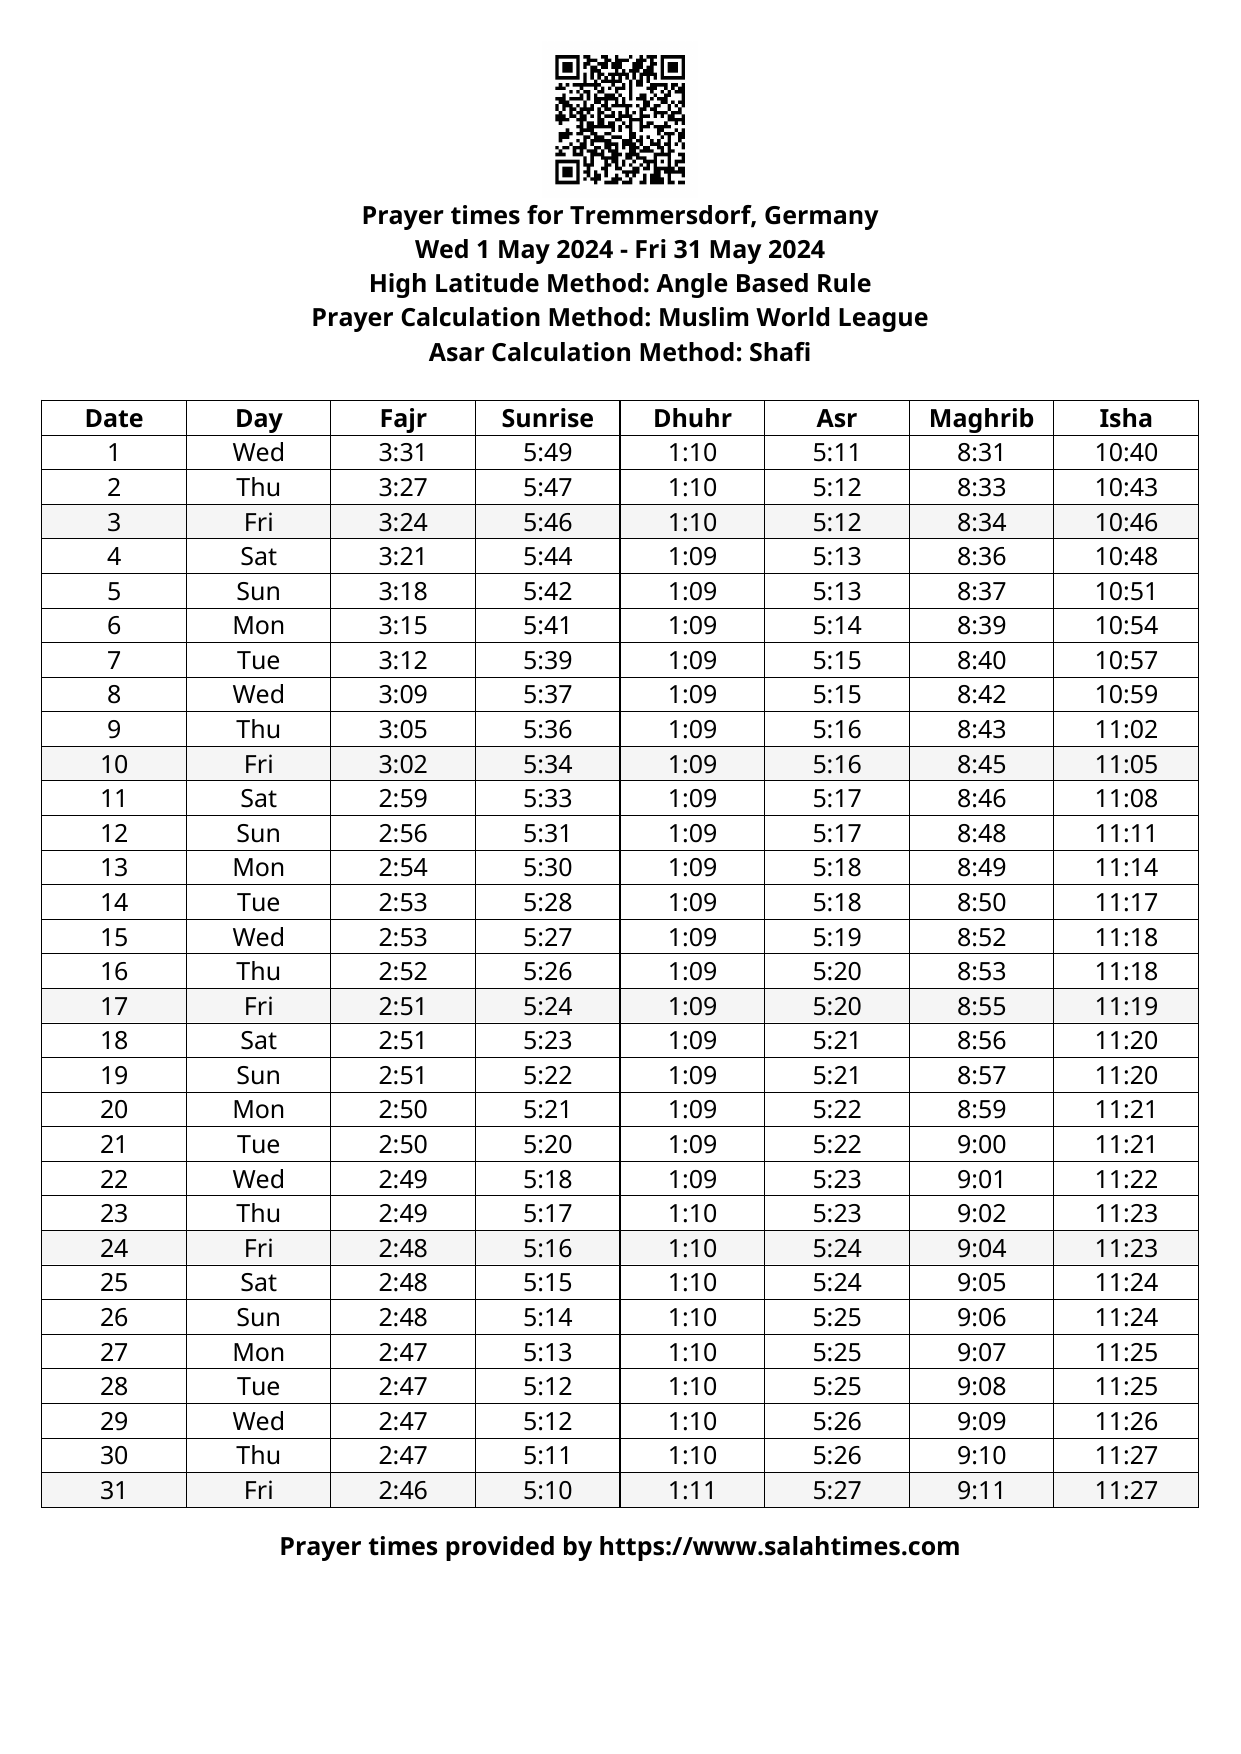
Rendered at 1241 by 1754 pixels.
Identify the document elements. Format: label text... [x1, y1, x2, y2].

table_cell 1:10 [621, 1369, 764, 1403]
table_cell 8:42 [910, 678, 1053, 711]
table_cell 3:31 [331, 436, 475, 469]
table_cell 5:47 [476, 470, 619, 504]
table_cell 1:09 [621, 1127, 764, 1161]
table_cell 5:12 [476, 1369, 619, 1403]
table_cell 9:02 [910, 1196, 1053, 1230]
table_cell 1:09 [621, 1058, 764, 1092]
table_cell 2:49 [331, 1196, 475, 1230]
text Prayer times provided by https://www.salahtimes.com [42, 1528, 1198, 1563]
table_cell 1:09 [621, 539, 764, 573]
table_cell 25 [42, 1266, 186, 1299]
table_cell 5:27 [476, 920, 619, 953]
table_cell 5:16 [765, 712, 909, 746]
table_cell 22 [42, 1162, 186, 1195]
table_cell 5:13 [765, 539, 909, 573]
table_cell 5:21 [765, 1058, 909, 1092]
table_cell 1:10 [621, 436, 764, 469]
table_cell 1:09 [621, 1093, 764, 1126]
table_cell 1:10 [621, 1439, 764, 1472]
table_cell 11:23 [1054, 1231, 1198, 1264]
table_cell 1:09 [621, 1162, 764, 1195]
table_cell 10:57 [1054, 643, 1198, 677]
table_cell 5:41 [476, 609, 619, 642]
table_cell Tue [187, 1369, 330, 1403]
table_cell 8:56 [910, 1024, 1053, 1057]
table_cell 11:11 [1054, 816, 1198, 849]
table_cell 1:09 [621, 781, 764, 815]
table_cell 2:48 [331, 1300, 475, 1334]
table_cell 5:33 [476, 781, 619, 815]
table_cell 1:09 [621, 1024, 764, 1057]
table_cell 5:12 [476, 1404, 619, 1437]
table_cell 1:09 [621, 954, 764, 988]
table_cell 9:01 [910, 1162, 1053, 1195]
table_cell 5:34 [476, 747, 619, 780]
table_cell 13 [42, 851, 186, 884]
table_cell 5:46 [476, 505, 619, 538]
table_cell 10:51 [1054, 574, 1198, 607]
table_cell 9:11 [910, 1473, 1053, 1507]
table_cell 5:14 [765, 609, 909, 642]
table_cell 5:10 [476, 1473, 619, 1507]
table_cell 2:51 [331, 989, 475, 1022]
table_cell Sat [187, 1266, 330, 1299]
table_cell 1:09 [621, 885, 764, 919]
table_cell Wed [187, 436, 330, 469]
table_cell 8:48 [910, 816, 1053, 849]
table_cell 2:52 [331, 954, 475, 988]
table_cell 2 [42, 470, 186, 504]
table_cell Fri [187, 747, 330, 780]
table_cell 5:22 [476, 1058, 619, 1092]
table_cell 11:24 [1054, 1300, 1198, 1334]
table_cell Thu [187, 1196, 330, 1230]
table_cell Fri [187, 1231, 330, 1264]
table_cell 5:12 [765, 470, 909, 504]
table_cell 29 [42, 1404, 186, 1437]
table_cell 9 [42, 712, 186, 746]
text High Latitude Method: Angle Based Rule [42, 266, 1198, 300]
table_cell 11:14 [1054, 851, 1198, 884]
table_cell 5:18 [765, 885, 909, 919]
table_cell 5:23 [476, 1024, 619, 1057]
table_cell 2:47 [331, 1369, 475, 1403]
table_cell 5:16 [765, 747, 909, 780]
table_cell 5:49 [476, 436, 619, 469]
table_cell 24 [42, 1231, 186, 1264]
table_cell 3:15 [331, 609, 475, 642]
table_cell Fri [187, 505, 330, 538]
table_cell Sun [187, 574, 330, 607]
table_cell 1:09 [621, 574, 764, 607]
table_cell 2:47 [331, 1404, 475, 1437]
table_cell 5:26 [765, 1439, 909, 1472]
table_cell 5:26 [476, 954, 619, 988]
table_cell 1 [42, 436, 186, 469]
table_cell 28 [42, 1369, 186, 1403]
table_cell 17 [42, 989, 186, 1022]
table_cell Fri [187, 1473, 330, 1507]
table_cell Thu [187, 712, 330, 746]
table_cell 26 [42, 1300, 186, 1334]
table_cell 5:15 [476, 1266, 619, 1299]
table_cell 9:04 [910, 1231, 1053, 1264]
table_cell 8:39 [910, 609, 1053, 642]
table_cell 5:18 [476, 1162, 619, 1195]
table_cell 5:13 [765, 574, 909, 607]
table_cell 5:13 [476, 1335, 619, 1368]
table_cell 8:59 [910, 1093, 1053, 1126]
table_cell 1:10 [621, 505, 764, 538]
table_cell 3:18 [331, 574, 475, 607]
table_cell 11:05 [1054, 747, 1198, 780]
table_cell 19 [42, 1058, 186, 1092]
table_cell 8:37 [910, 574, 1053, 607]
table_header Asr [765, 401, 909, 434]
table_cell 3:02 [331, 747, 475, 780]
table_cell 1:09 [621, 816, 764, 849]
table_cell 1:10 [621, 1404, 764, 1437]
table_cell 9:06 [910, 1300, 1053, 1334]
table_cell 3:21 [331, 539, 475, 573]
table_cell Tue [187, 1127, 330, 1161]
table_cell 1:10 [621, 1300, 764, 1334]
table_cell 6 [42, 609, 186, 642]
table_cell 8:33 [910, 470, 1053, 504]
table_cell 30 [42, 1439, 186, 1472]
table_cell 8:36 [910, 539, 1053, 573]
table_cell 5:24 [765, 1231, 909, 1264]
table_cell 8:34 [910, 505, 1053, 538]
table_cell 31 [42, 1473, 186, 1507]
table_cell Sun [187, 1058, 330, 1092]
table_cell 2:54 [331, 851, 475, 884]
table_cell 8:45 [910, 747, 1053, 780]
table_cell 10:43 [1054, 470, 1198, 504]
table_cell 10:48 [1054, 539, 1198, 573]
table_header Date [42, 401, 186, 434]
table_cell 23 [42, 1196, 186, 1230]
table_cell Thu [187, 1439, 330, 1472]
table_cell 11:21 [1054, 1127, 1198, 1161]
table_header Isha [1054, 401, 1198, 434]
table_cell 21 [42, 1127, 186, 1161]
table_cell 11:18 [1054, 954, 1198, 988]
table_cell 5:16 [476, 1231, 619, 1264]
table_cell 2:53 [331, 885, 475, 919]
table_cell Sat [187, 781, 330, 815]
table_cell 5:31 [476, 816, 619, 849]
table_cell 5:24 [476, 989, 619, 1022]
table_cell 5:14 [476, 1300, 619, 1334]
table_cell 5:15 [765, 678, 909, 711]
table_cell 2:51 [331, 1058, 475, 1092]
table_cell 5:17 [765, 816, 909, 849]
table_cell 11:08 [1054, 781, 1198, 815]
table_cell 10:59 [1054, 678, 1198, 711]
table_cell 5:17 [765, 781, 909, 815]
table_cell 11:17 [1054, 885, 1198, 919]
table_cell 11:25 [1054, 1335, 1198, 1368]
table_cell 2:46 [331, 1473, 475, 1507]
table_cell 1:09 [621, 678, 764, 711]
table_cell Fri [187, 989, 330, 1022]
table_cell Thu [187, 470, 330, 504]
table_cell 11:22 [1054, 1162, 1198, 1195]
table_cell 5:20 [476, 1127, 619, 1161]
table_cell Mon [187, 609, 330, 642]
table_cell Wed [187, 678, 330, 711]
table_cell 2:50 [331, 1127, 475, 1161]
table_cell 5:36 [476, 712, 619, 746]
table_cell Tue [187, 643, 330, 677]
table_cell 5:18 [765, 851, 909, 884]
table_cell 2:53 [331, 920, 475, 953]
table_cell 5:17 [476, 1196, 619, 1230]
table_cell 4 [42, 539, 186, 573]
table_cell 9:08 [910, 1369, 1053, 1403]
table_cell 8:57 [910, 1058, 1053, 1092]
table_cell 3:05 [331, 712, 475, 746]
table_cell 5:21 [476, 1093, 619, 1126]
table_cell 2:47 [331, 1439, 475, 1472]
table_cell 2:59 [331, 781, 475, 815]
table_cell 27 [42, 1335, 186, 1368]
table_cell 1:10 [621, 1196, 764, 1230]
table_cell 2:49 [331, 1162, 475, 1195]
table_cell 5:21 [765, 1024, 909, 1057]
table_cell 5:20 [765, 989, 909, 1022]
table_cell Sat [187, 539, 330, 573]
table_cell 5:25 [765, 1369, 909, 1403]
table_cell 3:09 [331, 678, 475, 711]
table_cell 5 [42, 574, 186, 607]
table_cell Wed [187, 1162, 330, 1195]
table_cell Tue [187, 885, 330, 919]
table_cell Mon [187, 1093, 330, 1126]
table_cell 5:12 [765, 505, 909, 538]
table_cell Thu [187, 954, 330, 988]
table_cell 5:25 [765, 1335, 909, 1368]
table_cell 1:09 [621, 851, 764, 884]
table_cell 5:30 [476, 851, 619, 884]
table_cell 8:50 [910, 885, 1053, 919]
table_cell 10:46 [1054, 505, 1198, 538]
table_cell 5:22 [765, 1093, 909, 1126]
table_cell 5:27 [765, 1473, 909, 1507]
table_cell 10:54 [1054, 609, 1198, 642]
table_cell Sun [187, 816, 330, 849]
table_cell 12 [42, 816, 186, 849]
table_cell 7 [42, 643, 186, 677]
table_cell 5:42 [476, 574, 619, 607]
table_cell 8 [42, 678, 186, 711]
table_header Day [187, 401, 330, 434]
table_cell 2:48 [331, 1266, 475, 1299]
table_cell 9:07 [910, 1335, 1053, 1368]
table_cell 1:10 [621, 1266, 764, 1299]
table_cell Sat [187, 1024, 330, 1057]
table_header Fajr [331, 401, 475, 434]
table_cell 3:24 [331, 505, 475, 538]
table_cell 5:44 [476, 539, 619, 573]
table_cell 1:09 [621, 643, 764, 677]
table_cell 5:25 [765, 1300, 909, 1334]
table_cell 1:09 [621, 920, 764, 953]
table_cell 11:02 [1054, 712, 1198, 746]
table_cell 16 [42, 954, 186, 988]
table_cell 20 [42, 1093, 186, 1126]
table_cell Sun [187, 1300, 330, 1334]
table_cell 2:47 [331, 1335, 475, 1368]
table_cell 1:09 [621, 609, 764, 642]
table_cell 8:31 [910, 436, 1053, 469]
table_cell 5:28 [476, 885, 619, 919]
table_cell 1:09 [621, 989, 764, 1022]
table_cell 10 [42, 747, 186, 780]
table_cell 11:20 [1054, 1024, 1198, 1057]
table_cell 3:12 [331, 643, 475, 677]
table_cell 10:40 [1054, 436, 1198, 469]
table_cell 5:11 [765, 436, 909, 469]
table_cell 1:10 [621, 1231, 764, 1264]
table_cell 5:37 [476, 678, 619, 711]
table_cell Mon [187, 1335, 330, 1368]
table_cell 8:55 [910, 989, 1053, 1022]
table_cell 11:21 [1054, 1093, 1198, 1126]
table_cell 5:23 [765, 1162, 909, 1195]
table_cell 8:52 [910, 920, 1053, 953]
table_cell 1:09 [621, 747, 764, 780]
table_cell 11:23 [1054, 1196, 1198, 1230]
text Prayer times for Tremmersdorf, Germany [42, 198, 1198, 232]
table_cell 11:19 [1054, 989, 1198, 1022]
table_cell 11:24 [1054, 1266, 1198, 1299]
table_cell 5:26 [765, 1404, 909, 1437]
table_cell 1:10 [621, 470, 764, 504]
table_cell 8:40 [910, 643, 1053, 677]
table_cell 9:09 [910, 1404, 1053, 1437]
table_cell 11:26 [1054, 1404, 1198, 1437]
table_cell 11 [42, 781, 186, 815]
table_header Dhuhr [621, 401, 764, 434]
table_cell 11:27 [1054, 1439, 1198, 1472]
table_cell 5:15 [765, 643, 909, 677]
text Wed 1 May 2024 - Fri 31 May 2024 [42, 232, 1198, 266]
table_cell 14 [42, 885, 186, 919]
table_cell 5:20 [765, 954, 909, 988]
table_cell 8:49 [910, 851, 1053, 884]
table_cell 11:18 [1054, 920, 1198, 953]
table_cell Wed [187, 1404, 330, 1437]
table_cell 9:05 [910, 1266, 1053, 1299]
table_cell 11:20 [1054, 1058, 1198, 1092]
table_cell 5:23 [765, 1196, 909, 1230]
table_cell 9:10 [910, 1439, 1053, 1472]
table_cell 9:00 [910, 1127, 1053, 1161]
table_cell 2:48 [331, 1231, 475, 1264]
table_cell 2:56 [331, 816, 475, 849]
table_cell 5:39 [476, 643, 619, 677]
table_cell Wed [187, 920, 330, 953]
table_cell 15 [42, 920, 186, 953]
text Asar Calculation Method: Shafi [42, 334, 1198, 368]
table_cell 5:22 [765, 1127, 909, 1161]
table_cell 18 [42, 1024, 186, 1057]
table_cell 8:43 [910, 712, 1053, 746]
table_cell 5:24 [765, 1266, 909, 1299]
table_cell 11:27 [1054, 1473, 1198, 1507]
table_cell 8:53 [910, 954, 1053, 988]
table_header Sunrise [476, 401, 619, 434]
table_cell Mon [187, 851, 330, 884]
table_cell 2:51 [331, 1024, 475, 1057]
table_cell 1:11 [621, 1473, 764, 1507]
table_cell 5:11 [476, 1439, 619, 1472]
table_cell 2:50 [331, 1093, 475, 1126]
table_cell 3:27 [331, 470, 475, 504]
table_cell 11:25 [1054, 1369, 1198, 1403]
text Prayer Calculation Method: Muslim World League [42, 300, 1198, 334]
table_cell 1:09 [621, 712, 764, 746]
picture [542, 41, 699, 198]
table_cell 8:46 [910, 781, 1053, 815]
table_header Maghrib [910, 401, 1053, 434]
table_cell 5:19 [765, 920, 909, 953]
table_cell 1:10 [621, 1335, 764, 1368]
table_cell 3 [42, 505, 186, 538]
